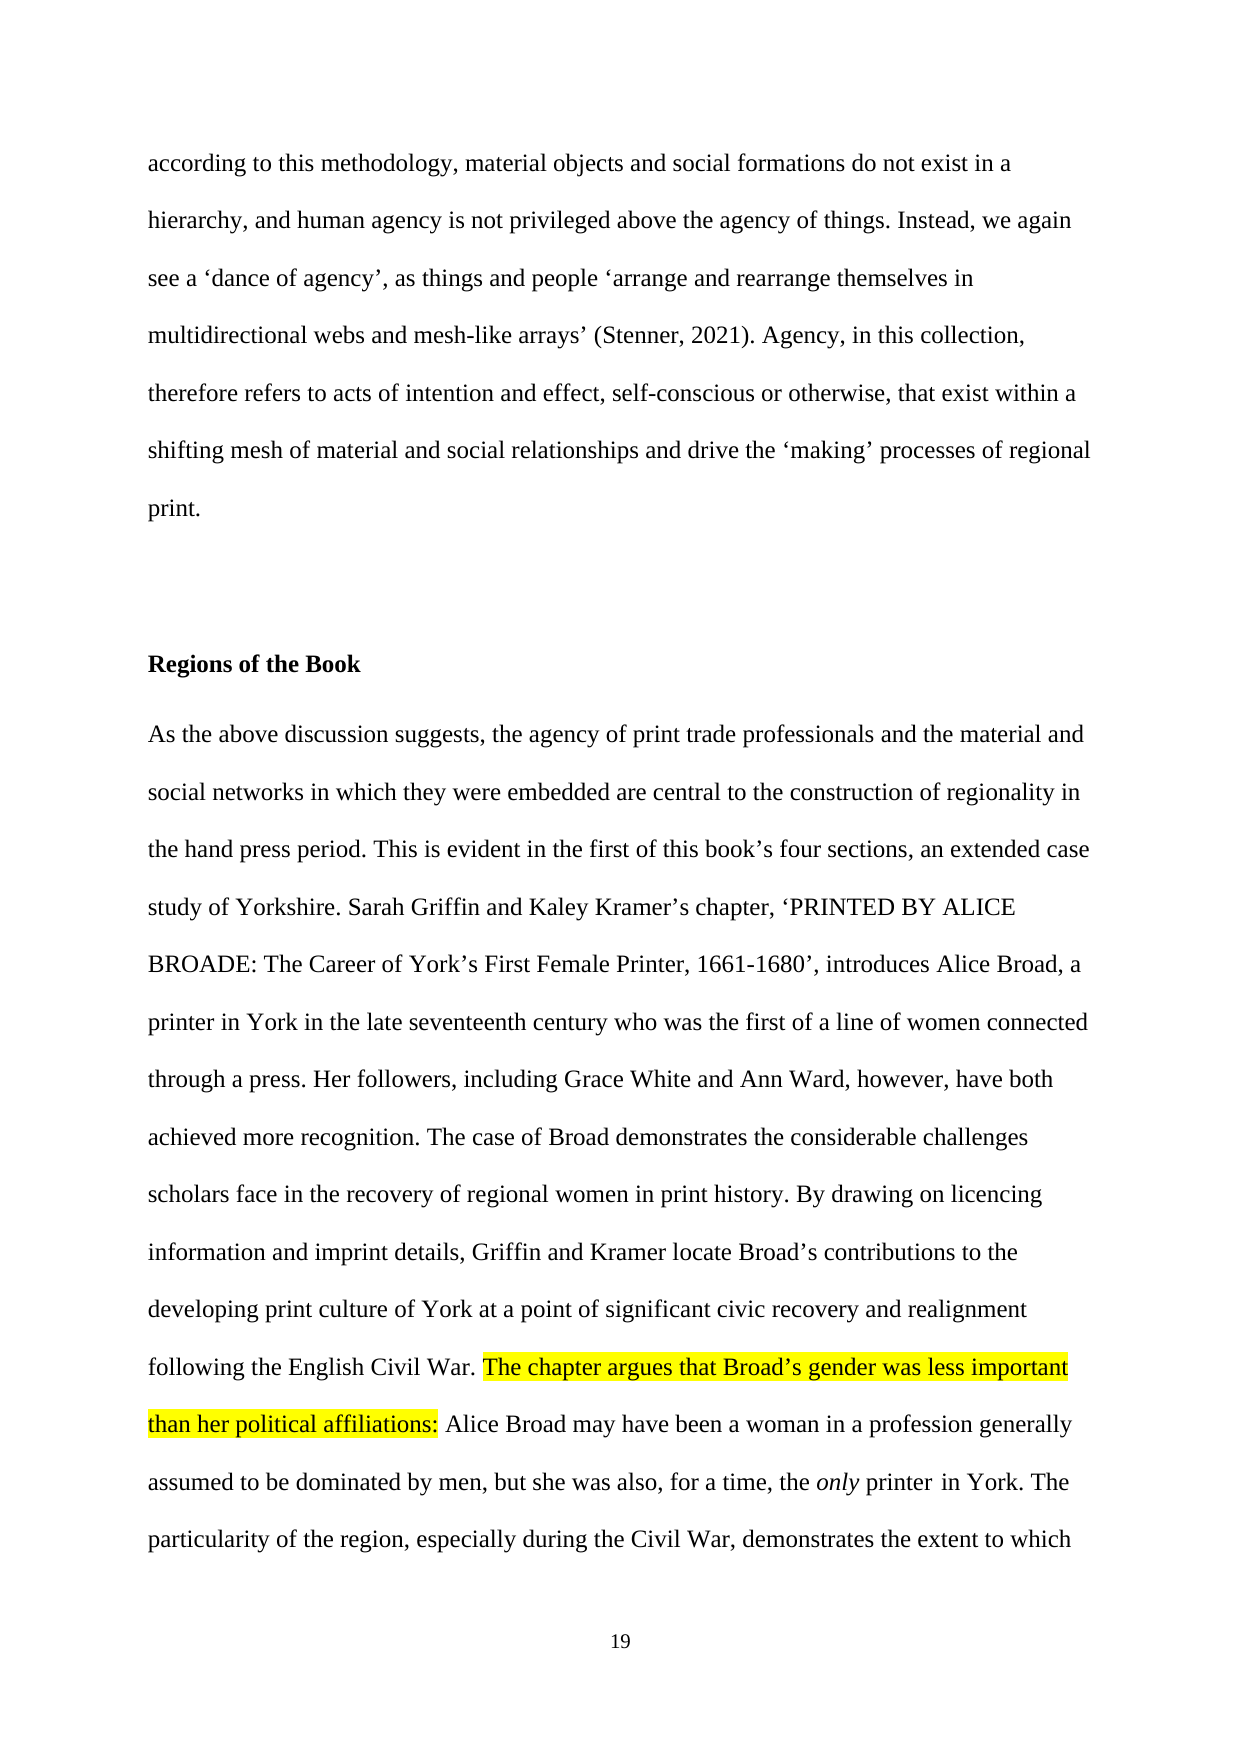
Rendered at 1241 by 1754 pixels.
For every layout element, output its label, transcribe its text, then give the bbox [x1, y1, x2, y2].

subtitle Regions of the Book [148, 649, 1092, 678]
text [148, 148, 1092, 521]
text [148, 719, 1092, 1553]
